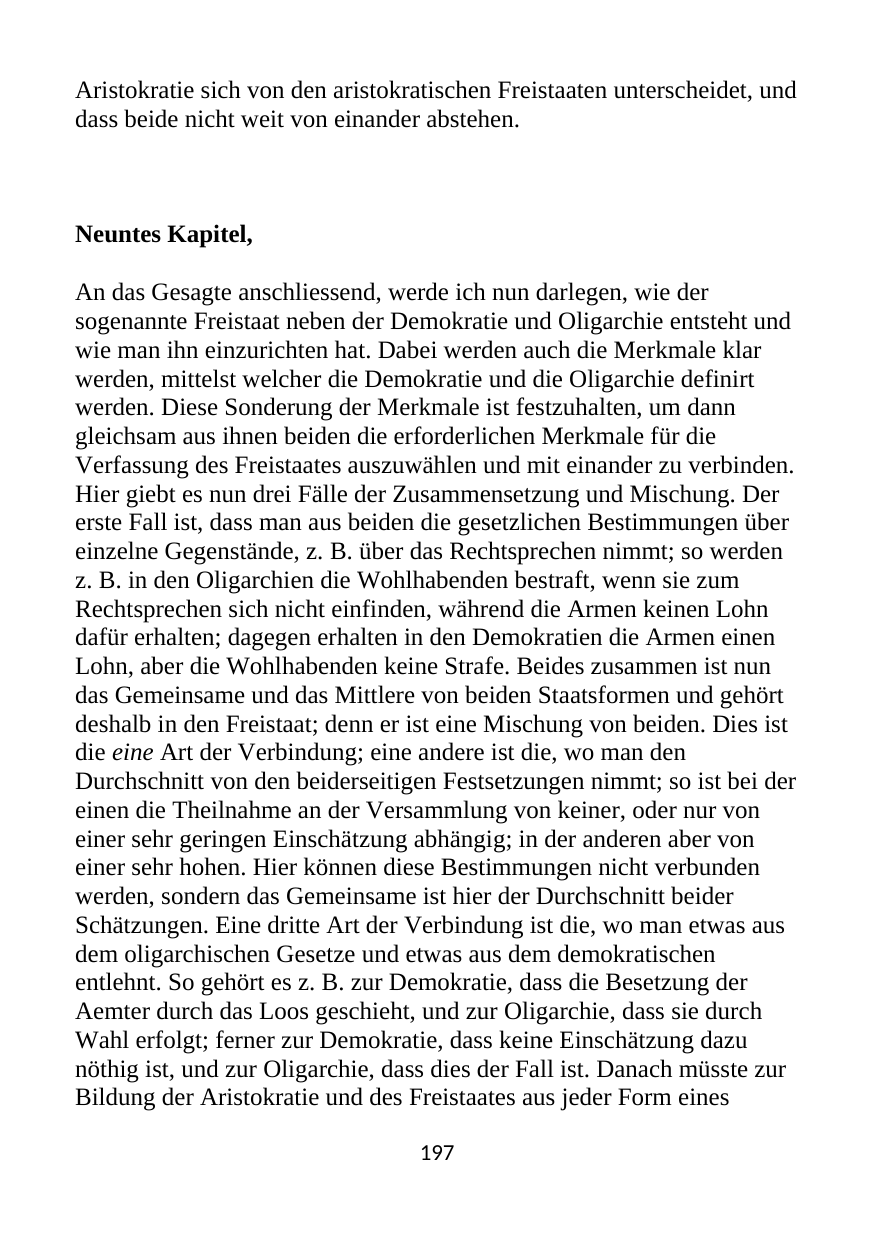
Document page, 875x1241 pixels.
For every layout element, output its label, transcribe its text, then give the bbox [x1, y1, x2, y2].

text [75, 75, 799, 132]
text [75, 277, 799, 1111]
subtitle Neuntes Kapitel, [75, 219, 799, 248]
